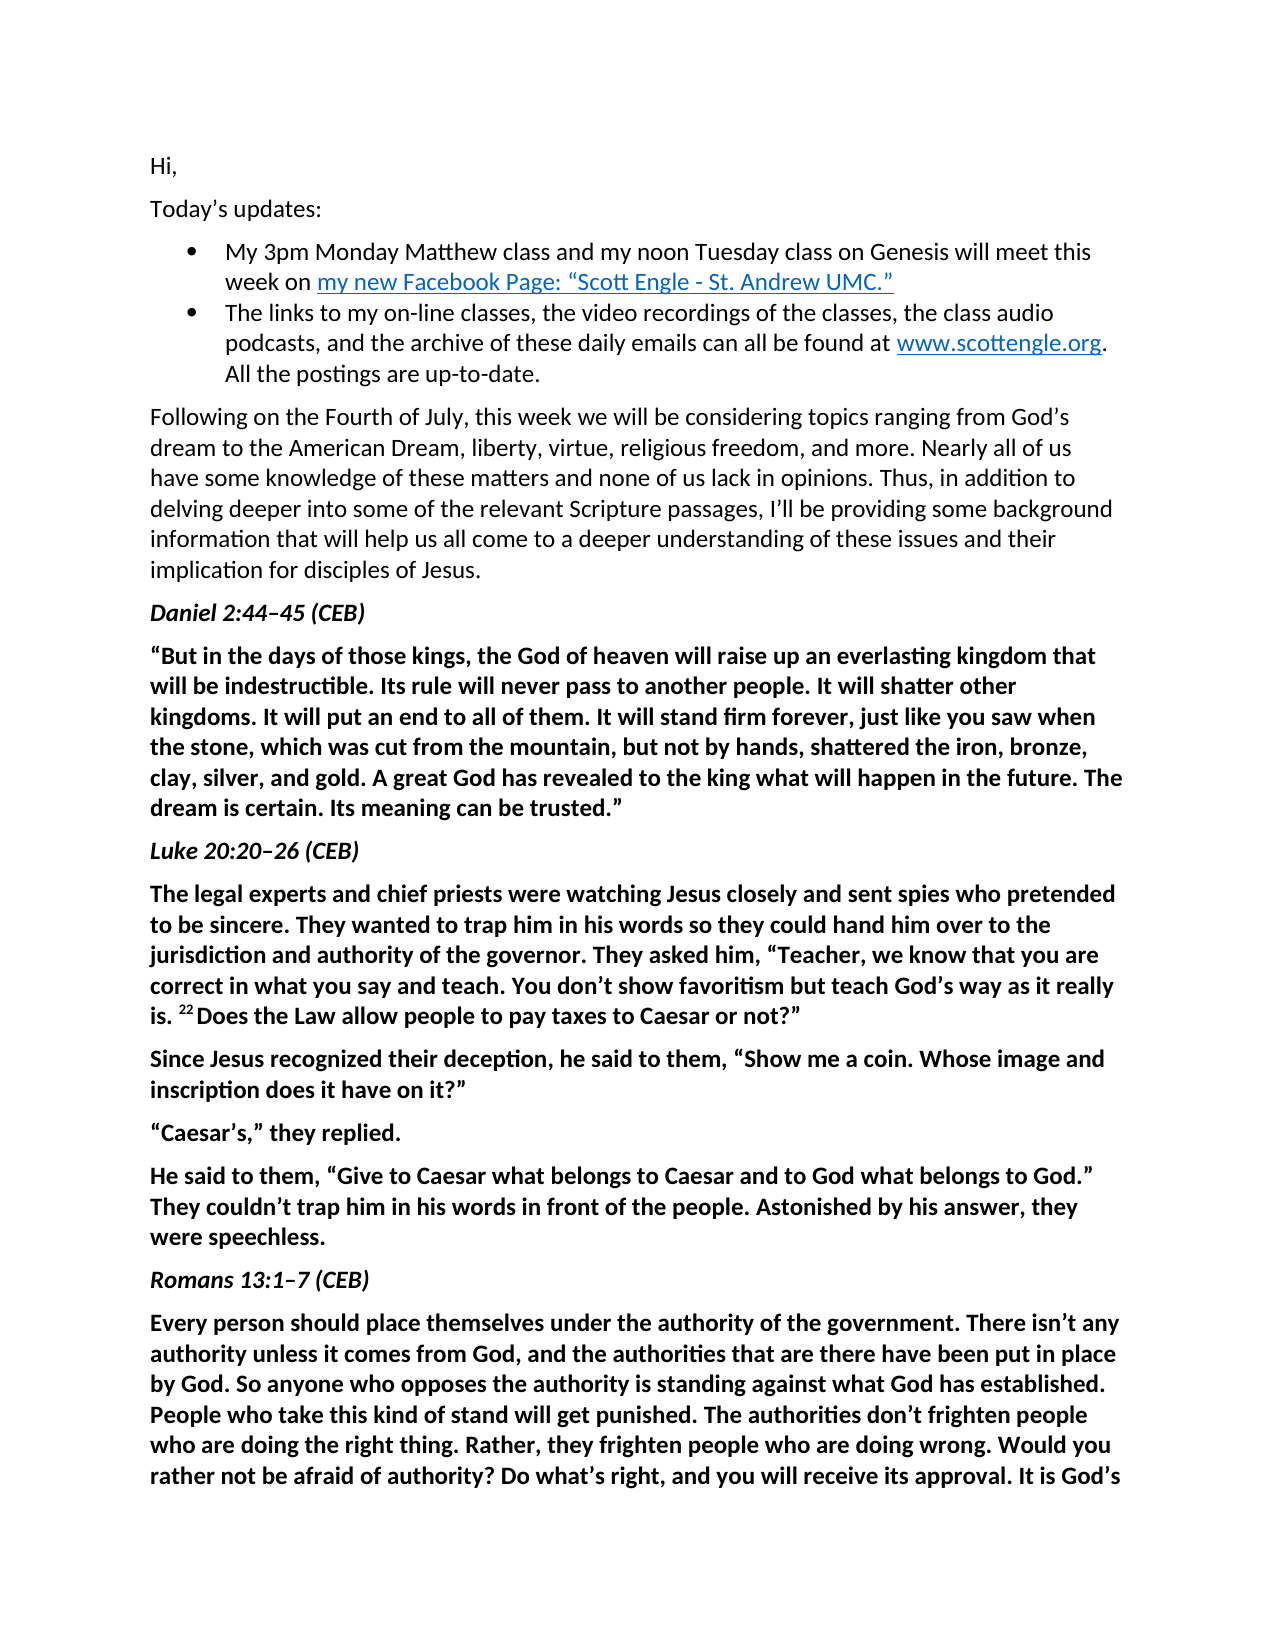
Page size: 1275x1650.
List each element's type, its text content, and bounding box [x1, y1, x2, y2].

text He said to them, “Give to Caesar what belongs to Caesar and to God what belongs to God.” They couldn’t trap him in his words in front of the people. Astonished by his answer, they were speechless. [150, 1160, 1125, 1252]
text Romans 13:1–7 (CEB) [150, 1264, 1125, 1295]
text Luke 20:20–26 (CEB) [150, 835, 1125, 866]
text Hi, [150, 150, 1125, 181]
text Following on the Fourth of July, this week we will be considering topics ranging from God’s dream to the American Dream, liberty, virtue, religious freedom, and more. Nearly all of us have some knowledge of these matters and none of us lack in opinions. Thus, in addition to delving deeper into some of the relevant Scripture passages, I’ll be providing some background information that will help us all come to a deeper understanding of these issues and their implication for disciples of Jesus. [150, 401, 1125, 584]
text “But in the days of those kings, the God of heaven will raise up an everlasting kingdom that will be indestructible. Its rule will never pass to another people. It will shatter other kingdoms. It will put an end to all of them. It will stand firm forever, just like you saw when the stone, which was cut from the mountain, but not by hands, shattered the iron, bronze, clay, silver, and gold. A great God has revealed to the king what will happen in the future. The dream is certain. Its meaning can be trusted.” [150, 640, 1125, 823]
text Since Jesus recognized their deception, he said to them, “Show me a coin. Whose image and inscription does it have on it?” [150, 1043, 1125, 1104]
text “Caesar’s,” they replied. [150, 1117, 1125, 1148]
text Daniel 2:44–45 (CEB) [150, 597, 1125, 627]
list The links to my on-line classes, the video recordings of the classes, the class audio podcasts, and the archive of these daily emails can all be found at www.scottengle.org. All the postings are up-to-date. [187, 297, 1125, 389]
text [150, 1307, 1125, 1490]
text Today’s updates: [150, 193, 1125, 223]
text The legal experts and chief priests were watching Jesus closely and sent spies who pretended to be sincere. They wanted to trap him in his words so they could hand him over to the jurisdiction and authority of the governor. They asked him, “Teacher, we know that you are correct in what you say and teach. You don’t show favoritism but teach God’s way as it really is. 22 Does the Law allow people to pay taxes to Caesar or not?” [150, 878, 1125, 1031]
list My 3pm Monday Matthew class and my noon Tuesday class on Genesis will meet this week on my new Facebook Page: “Scott Engle - St. Andrew UMC.” [187, 236, 1125, 297]
